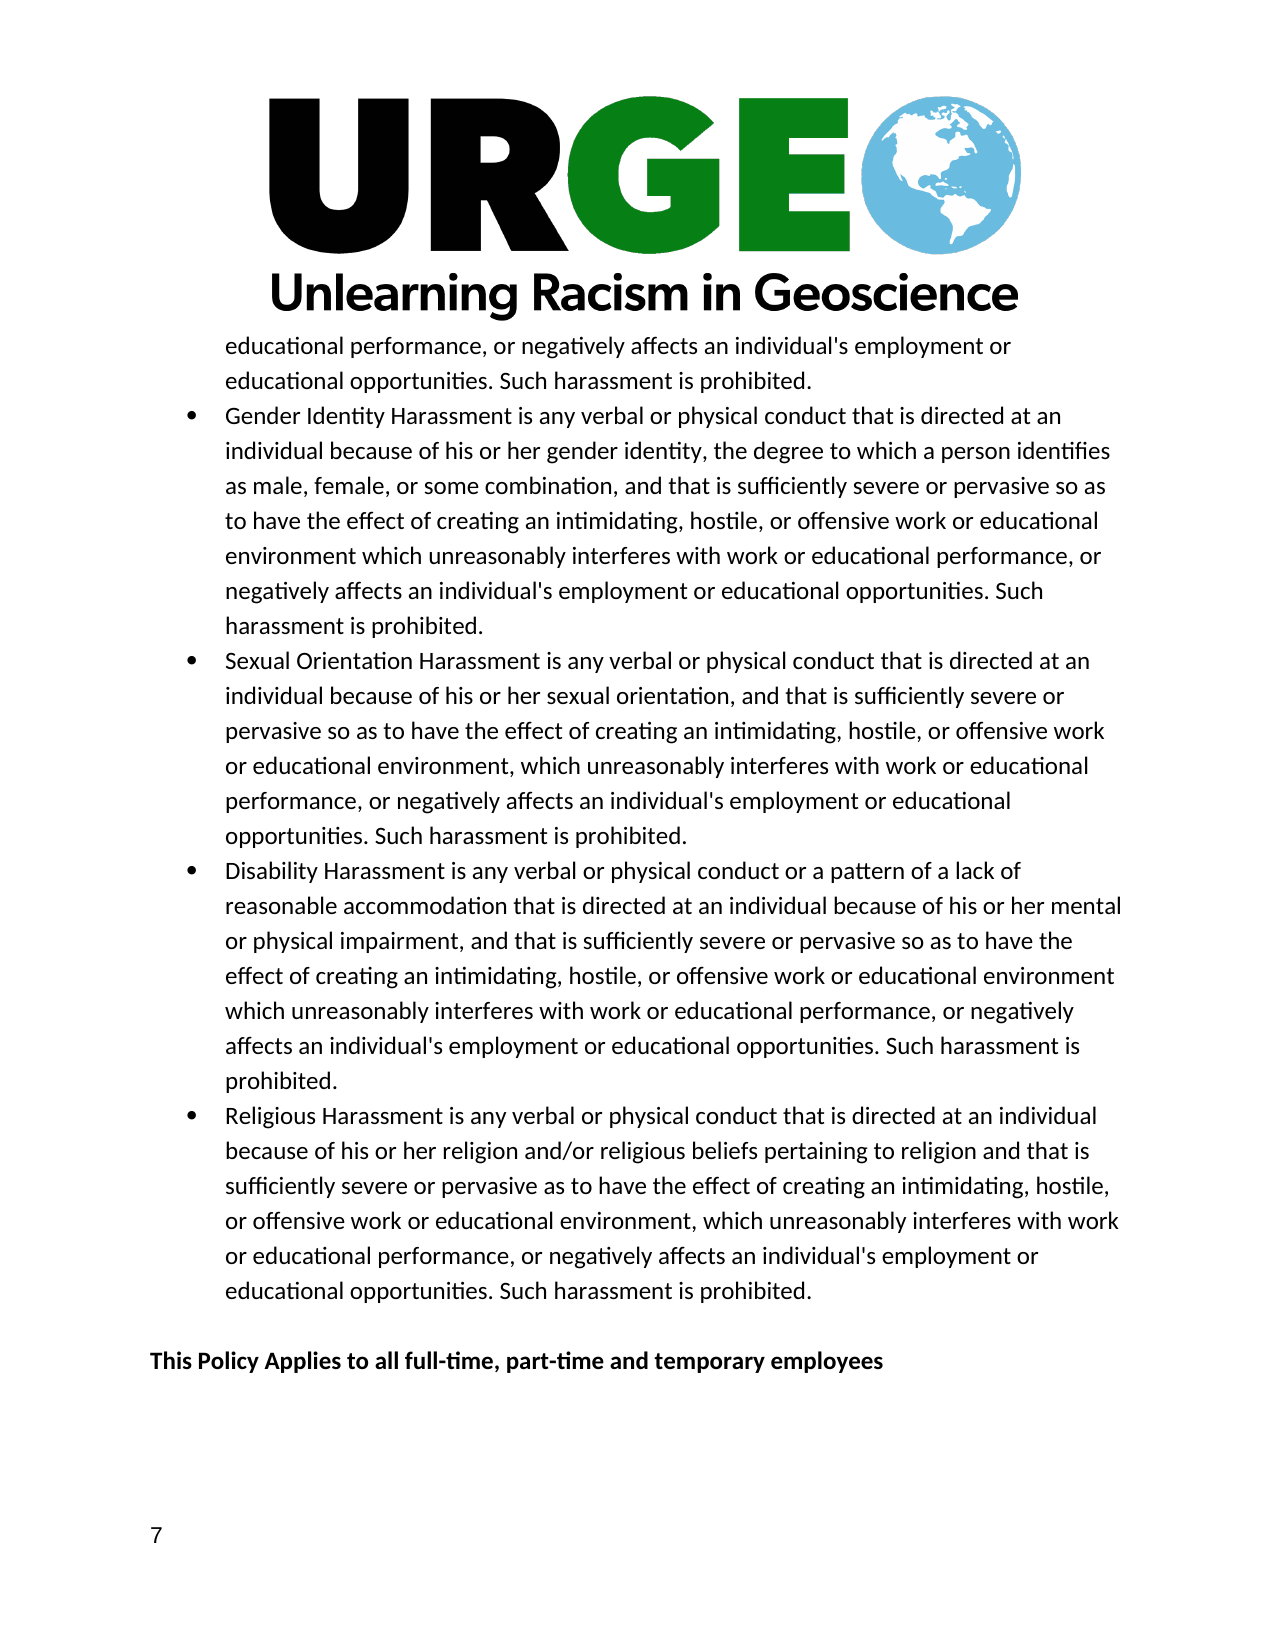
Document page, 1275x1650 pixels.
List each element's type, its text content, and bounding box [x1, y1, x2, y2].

list Religious Harassment is any verbal or physical conduct that is directed at an individual because of his or her religion and/or religious beliefs pertaining to religion and that is sufficiently severe or pervasive as to have the effect of creating an intimidating, hostile, or offensive work or educational environment, which unreasonably interferes with work or educational performance, or negatively affects an individual's employment or educational opportunities. Such harassment is prohibited. [187, 1100, 1125, 1306]
text This Policy Applies to all full-time, part-time and temporary employees [150, 1345, 1125, 1376]
list Gender Identity Harassment is any verbal or physical conduct that is directed at an individual because of his or her gender identity, the degree to which a person identifies as male, female, or some combination, and that is sufficiently severe or pervasive so as to have the effect of creating an intimidating, hostile, or offensive work or educational environment which unreasonably interferes with work or educational performance, or negatively affects an individual's employment or educational opportunities. Such harassment is prohibited. [187, 400, 1125, 641]
list Sexual Orientation Harassment is any verbal or physical conduct that is directed at an individual because of his or her sexual orientation, and that is sufficiently severe or pervasive so as to have the effect of creating an intimidating, hostile, or offensive work or educational environment, which unreasonably interferes with work or educational performance, or negatively affects an individual's employment or educational opportunities. Such harassment is prohibited. [187, 645, 1125, 851]
picture [150, 75, 1125, 327]
list Disability Harassment is any verbal or physical conduct or a pattern of a lack of reasonable accommodation that is directed at an individual because of his or her mental or physical impairment, and that is sufficiently severe or pervasive so as to have the effect of creating an intimidating, hostile, or offensive work or educational environment which unreasonably interferes with work or educational performance, or negatively affects an individual's employment or educational opportunities. Such harassment is prohibited. [187, 855, 1125, 1096]
